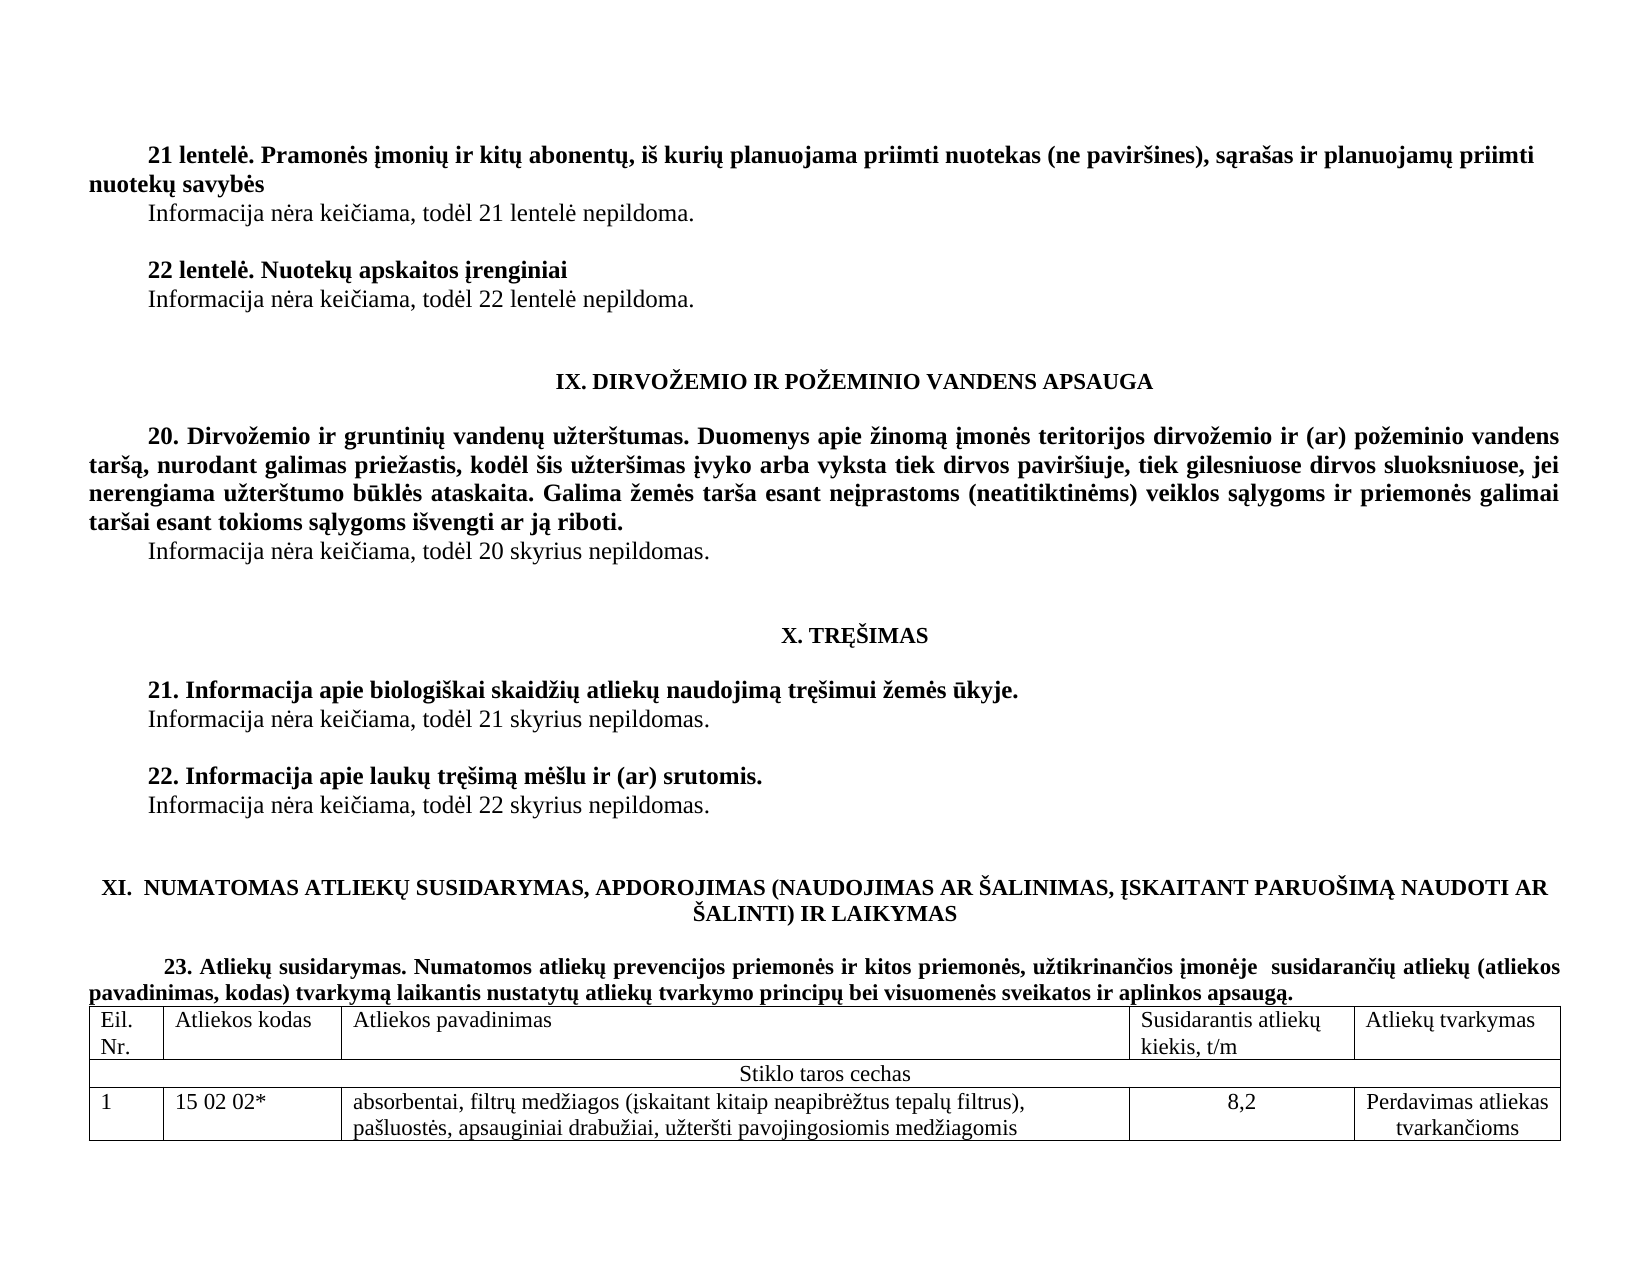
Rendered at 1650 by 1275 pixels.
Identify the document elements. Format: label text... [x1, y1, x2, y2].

text Informacija nėra keičiama, todėl 20 skyrius nepildomas. [89, 536, 1561, 565]
table_header Susidarantis atliekų kiekis, t/m [1130, 1007, 1354, 1059]
text XI. NUMATOMAS ATLIEKŲ SUSIDARYMAS, APDOROJIMAS (NAUDOJIMAS AR ŠALINIMAS, ĮSKAITANT PARUOŠIMĄ NAUDOTI AR ŠALINTI) IR LAIKYMAS [89, 874, 1561, 926]
text Informacija nėra keičiama, todėl 21 skyrius nepildomas. [89, 704, 1561, 732]
text Informacija nėra keičiama, todėl 22 skyrius nepildomas. [89, 790, 1561, 819]
table_header Atliekos kodas [164, 1007, 341, 1059]
text 23. Atliekų susidarymas. Numatomos atliekų prevencijos priemonės ir kitos priemonės, užtikrinančios įmonėje susidarančių atliekų (atliekos pavadinimas, kodas) tvarkymą laikantis nustatytų atliekų tvarkymo principų bei visuomenės sveikatos ir aplinkos apsaugą. [89, 953, 1561, 1006]
table_header Eil. Nr. [90, 1007, 163, 1059]
table_cell 8,2 [1130, 1088, 1354, 1140]
text IX. DIRVOŽEMIO IR POŽEMINIO VANDENS APSAUGA [89, 368, 1561, 394]
text Informacija nėra keičiama, todėl 21 lentelė nepildoma. [89, 198, 1561, 227]
table_cell Stiklo taros cechas [90, 1060, 1560, 1087]
table_header Atliekų tvarkymas [1355, 1007, 1560, 1059]
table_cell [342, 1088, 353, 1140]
text 21. Informacija apie biologiškai skaidžių atliekų naudojimą tręšimui žemės ūkyje. [89, 675, 1561, 704]
table_cell 1 [90, 1088, 163, 1140]
text 22 lentelė. Nuotekų apskaitos įrenginiai [89, 256, 1561, 284]
text 22. Informacija apie laukų tręšimą mėšlu ir (ar) srutomis. [89, 761, 1561, 790]
table_cell 15 02 02* [164, 1088, 341, 1140]
text Informacija nėra keičiama, todėl 22 lentelė nepildoma. [89, 284, 1561, 313]
text 21 lentelė. Pramonės įmonių ir kitų abonentų, iš kurių planuojama priimti nuotekas (ne paviršines), sąrašas ir planuojamų priimti nuotekų savybės [89, 141, 1561, 198]
text X. TRĘŠIMAS [89, 622, 1561, 648]
table_header Atliekos pavadinimas [342, 1007, 1129, 1059]
text 20. Dirvožemio ir gruntinių vandenų užterštumas. Duomenys apie žinomą įmonės teritorijos dirvožemio ir (ar) požeminio vandens taršą, nurodant galimas priežastis, kodėl šis užteršimas įvyko arba vyksta tiek dirvos paviršiuje, tiek gilesniuose dirvos sluoksniuose, jei nerengiama užterštumo būklės ataskaita. Galima žemės tarša esant neįprastoms (neatitiktinėms) veiklos sąlygoms ir priemonės galimai taršai esant tokioms sąlygoms išvengti ar ją riboti. [89, 421, 1561, 536]
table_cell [1355, 1088, 1560, 1140]
